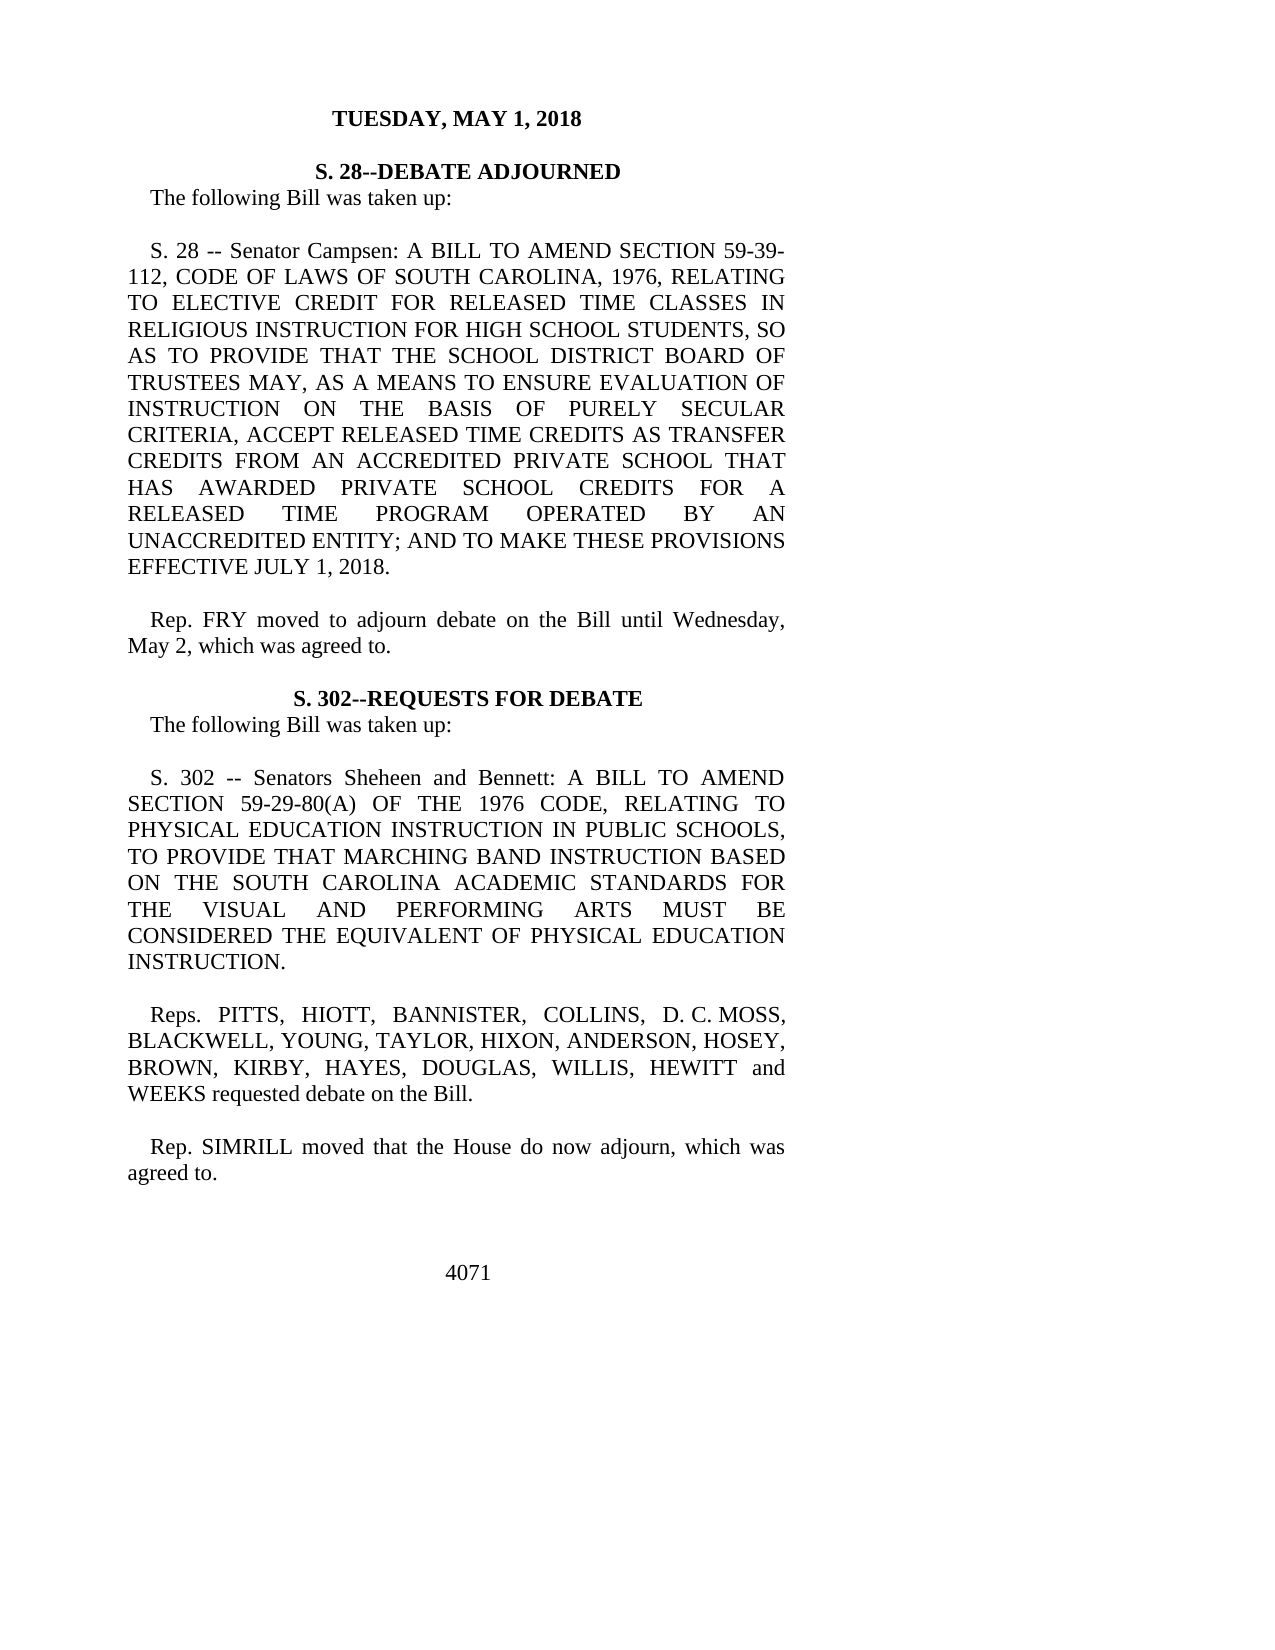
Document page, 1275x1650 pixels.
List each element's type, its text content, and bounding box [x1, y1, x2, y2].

text S. 28 -- Senator Campsen: A BILL TO AMEND SECTION 59-39-112, CODE OF LAWS OF SOUTH CAROLINA, 1976, RELATING TO ELECTIVE CREDIT FOR RELEASED TIME CLASSES IN RELIGIOUS INSTRUCTION FOR HIGH SCHOOL STUDENTS, SO AS TO PROVIDE THAT THE SCHOOL DISTRICT BOARD OF TRUSTEES MAY, AS A MEANS TO ENSURE EVALUATION OF INSTRUCTION ON THE BASIS OF PURELY SECULAR CRITERIA, ACCEPT RELEASED TIME CREDITS AS TRANSFER CREDITS FROM AN ACCREDITED PRIVATE SCHOOL THAT HAS AWARDED PRIVATE SCHOOL CREDITS FOR A RELEASED TIME PROGRAM OPERATED BY AN UNACCREDITED ENTITY; AND TO MAKE THESE PROVISIONS EFFECTIVE JULY 1, 2018. [127, 237, 786, 579]
text Rep. SIMRILL moved that the House do now adjourn, which was agreed to. [127, 1133, 786, 1186]
text The following Bill was taken up: [127, 184, 786, 210]
text S. 302 -- Senators Sheheen and Bennett: A BILL TO AMEND SECTION 59-29-80(A) OF THE 1976 CODE, RELATING TO PHYSICAL EDUCATION INSTRUCTION IN PUBLIC SCHOOLS, TO PROVIDE THAT MARCHING BAND INSTRUCTION BASED ON THE SOUTH CAROLINA ACADEMIC STANDARDS FOR THE VISUAL AND PERFORMING ARTS MUST BE CONSIDERED THE EQUIVALENT OF PHYSICAL EDUCATION INSTRUCTION. [127, 764, 786, 975]
text S. 302--REQUESTS FOR DEBATE [127, 685, 786, 711]
text S. 28--DEBATE ADJOURNED [127, 158, 786, 184]
text Rep. FRY moved to adjourn debate on the Bill until Wednesday, May 2, which was agreed to. [127, 606, 786, 658]
text The following Bill was taken up: [127, 711, 786, 737]
text Reps. PITTS, HIOTT, BANNISTER, COLLINS, D. C. MOSS, BLACKWELL, YOUNG, TAYLOR, HIXON, ANDERSON, HOSEY, BROWN, KIRBY, HAYES, DOUGLAS, WILLIS, HEWITT and WEEKS requested debate on the Bill. [127, 1001, 786, 1106]
